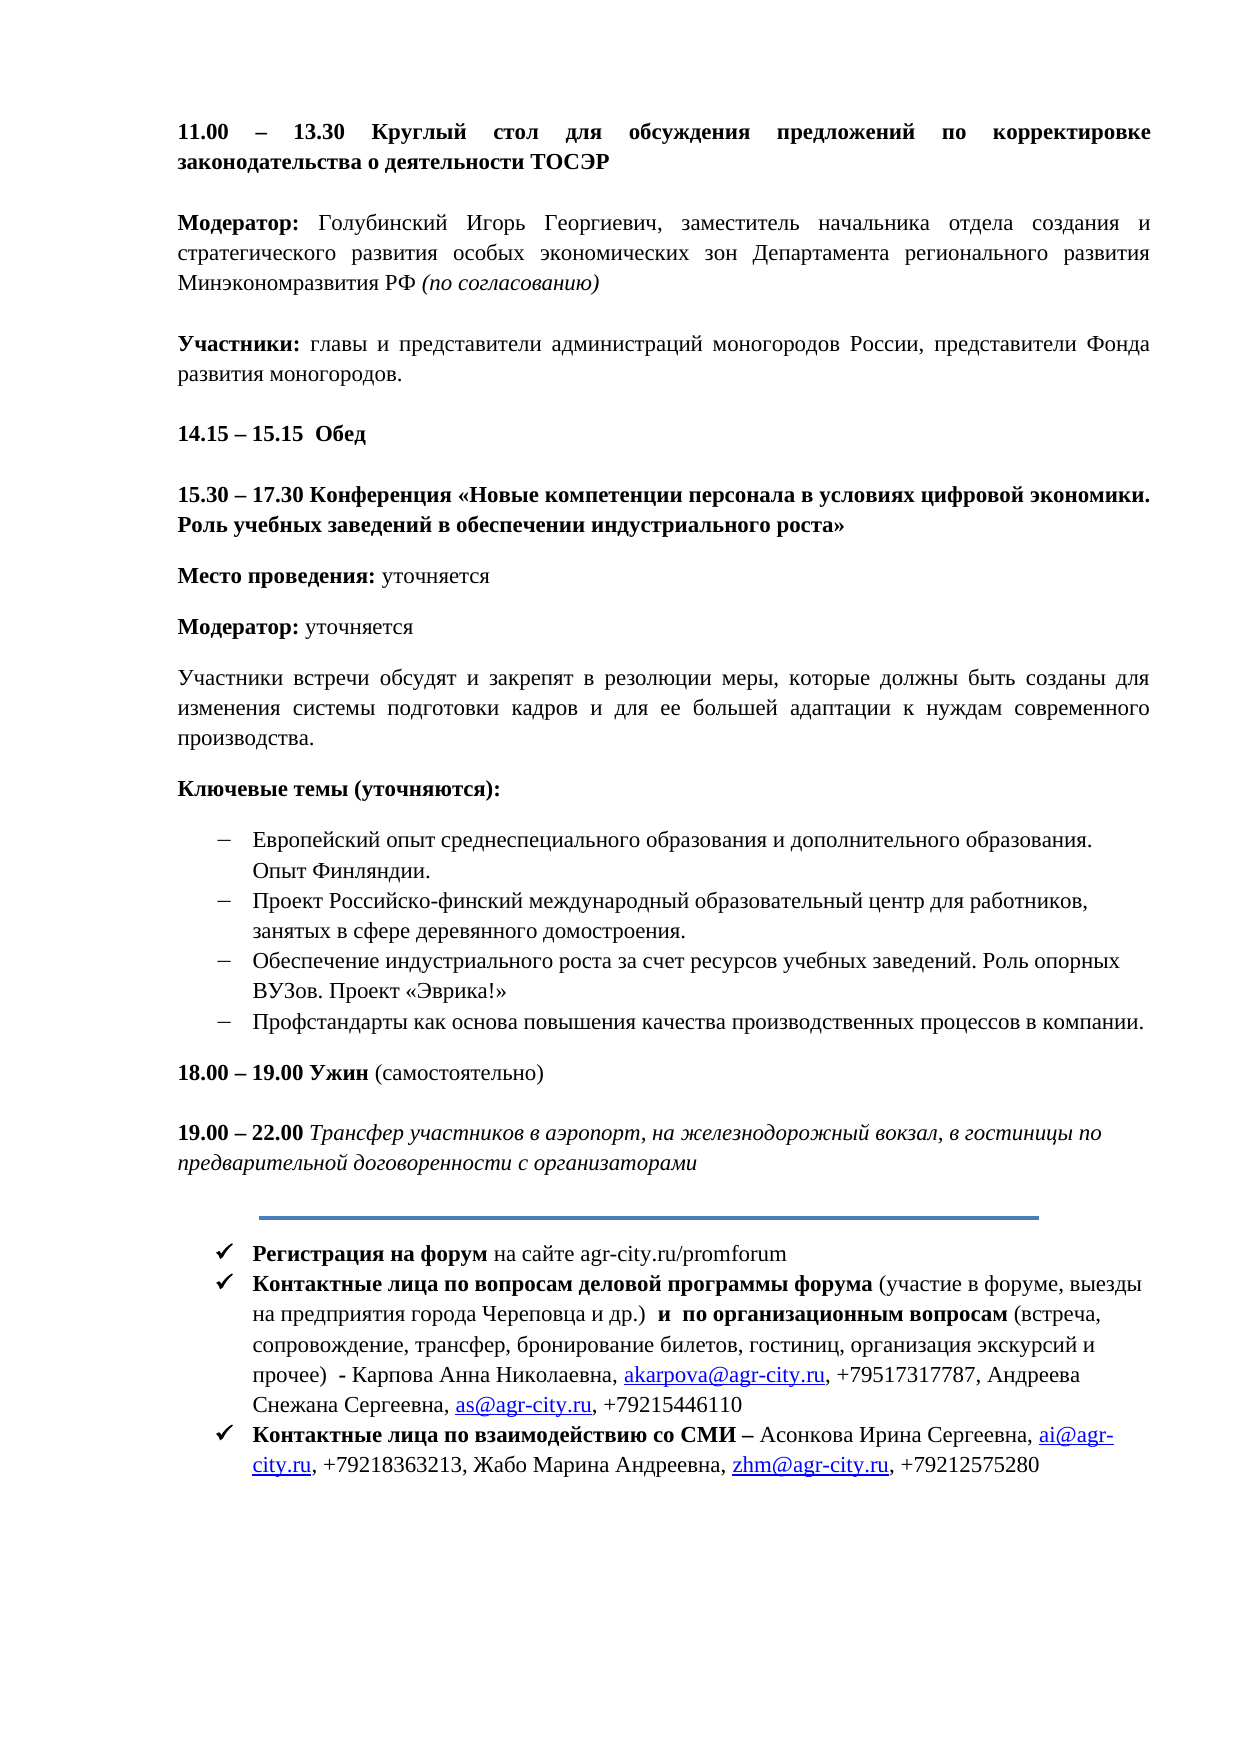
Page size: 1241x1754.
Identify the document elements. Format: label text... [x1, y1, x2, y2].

text 11.00 – 13.30 Круглый стол для обсуждения предложений по корректировке законодательства о деятельности ТОСЭР [177, 118, 1152, 175]
list Контактные лица по взаимодействию со СМИ – Асонкова Ирина Сергеевна, ai@agr-city.ru, +79218363213, Жабо Марина Андреевна, zhm@agr-city.ru, +79212575280 [215, 1421, 1152, 1478]
text Место проведения: уточняется [177, 562, 1152, 588]
list Регистрация на форум на сайте agr-city.ru/promforum [215, 1240, 1152, 1266]
list Контактные лица по вопросам деловой программы форума (участие в форуме, выезды на предприятия города Череповца и др.) и по организационным вопросам (встреча, сопровождение, трансфер, бронирование билетов, гостиниц, организация экскурсий и прочее) - Карпова Анна Николаевна, akarpova@agr-city.ru, +79517317787, Андреева Снежана Сергеевна, as@agr-city.ru, +79215446110 [215, 1270, 1152, 1417]
text Участники: главы и представители администраций моногородов России, представители Фонда развития моногородов. [177, 329, 1152, 386]
list Проект Российско-финский международный образовательный центр для работников, занятых в сфере деревянного домостроения. [215, 887, 1152, 943]
list Профстандарты как основа повышения качества производственных процессов в компании. [215, 1008, 1152, 1034]
text Ключевые темы (уточняются): [177, 775, 1152, 802]
text 18.00 – 19.00 Ужин (самостоятельно) [177, 1059, 1152, 1085]
text Модератор: уточняется [177, 613, 1152, 639]
text Участники встречи обсудят и закрепят в резолюции меры, которые должны быть созданы для изменения системы подготовки кадров и для ее большей адаптации к нуждам современного производства. [177, 664, 1152, 751]
list Обеспечение индустриального роста за счет ресурсов учебных заведений. Роль опорных ВУЗов. Проект «Эврика!» [215, 947, 1152, 1004]
text 15.30 – 17.30 Конференция «Новые компетенции персонала в условиях цифровой экономики. Роль учебных заведений в обеспечении индустриального роста» [177, 481, 1152, 537]
text 14.15 – 15.15 Обед [177, 420, 1152, 447]
text Модератор: Голубинский Игорь Георгиевич, заместитель начальника отдела создания и стратегического развития особых экономических зон Департамента регионального развития Минэкономразвития РФ (по согласованию) [177, 209, 1152, 296]
list Европейский опыт среднеспециального образования и дополнительного образования. Опыт Финляндии. [215, 826, 1152, 883]
text 19.00 – 22.00 Трансфер участников в аэропорт, на железнодорожный вокзал, в гостиницы по предварительной договоренности с организаторами [177, 1119, 1152, 1176]
